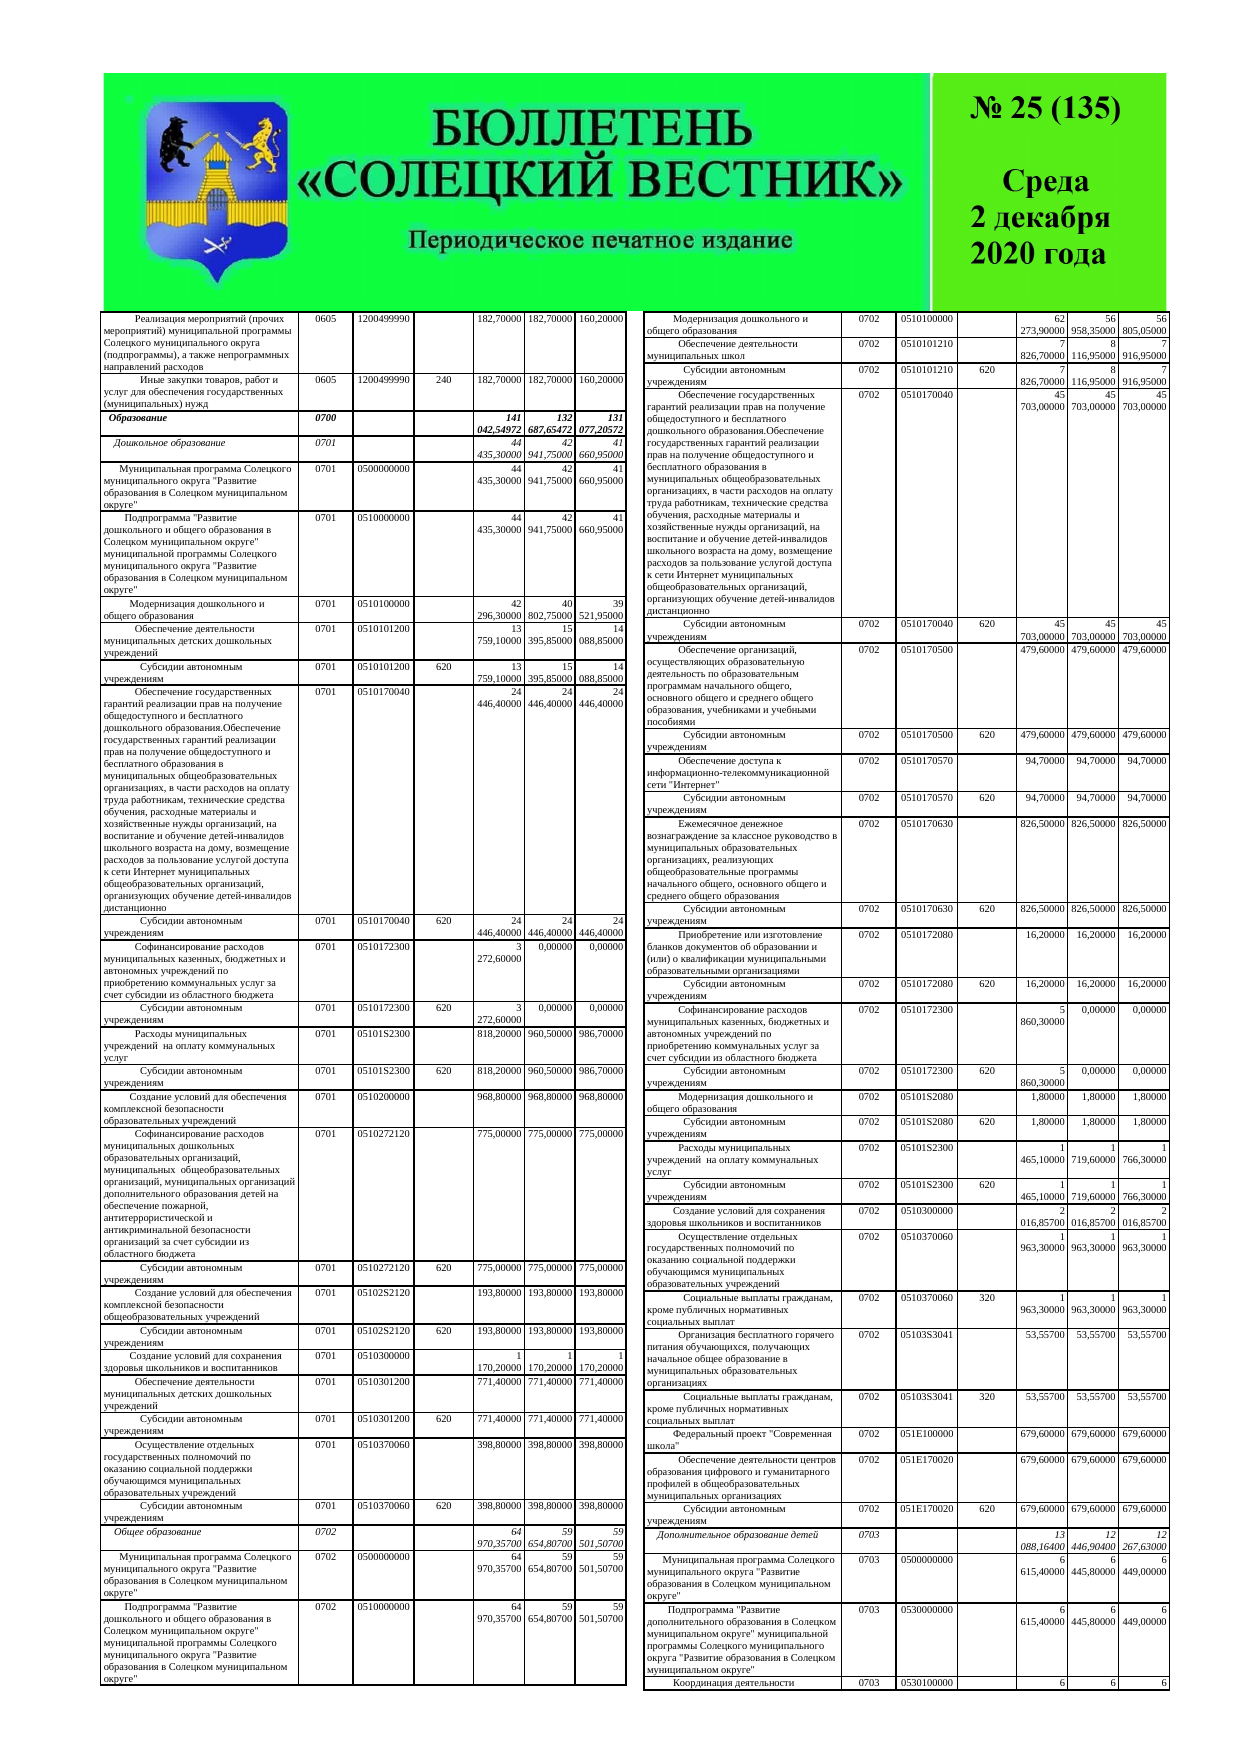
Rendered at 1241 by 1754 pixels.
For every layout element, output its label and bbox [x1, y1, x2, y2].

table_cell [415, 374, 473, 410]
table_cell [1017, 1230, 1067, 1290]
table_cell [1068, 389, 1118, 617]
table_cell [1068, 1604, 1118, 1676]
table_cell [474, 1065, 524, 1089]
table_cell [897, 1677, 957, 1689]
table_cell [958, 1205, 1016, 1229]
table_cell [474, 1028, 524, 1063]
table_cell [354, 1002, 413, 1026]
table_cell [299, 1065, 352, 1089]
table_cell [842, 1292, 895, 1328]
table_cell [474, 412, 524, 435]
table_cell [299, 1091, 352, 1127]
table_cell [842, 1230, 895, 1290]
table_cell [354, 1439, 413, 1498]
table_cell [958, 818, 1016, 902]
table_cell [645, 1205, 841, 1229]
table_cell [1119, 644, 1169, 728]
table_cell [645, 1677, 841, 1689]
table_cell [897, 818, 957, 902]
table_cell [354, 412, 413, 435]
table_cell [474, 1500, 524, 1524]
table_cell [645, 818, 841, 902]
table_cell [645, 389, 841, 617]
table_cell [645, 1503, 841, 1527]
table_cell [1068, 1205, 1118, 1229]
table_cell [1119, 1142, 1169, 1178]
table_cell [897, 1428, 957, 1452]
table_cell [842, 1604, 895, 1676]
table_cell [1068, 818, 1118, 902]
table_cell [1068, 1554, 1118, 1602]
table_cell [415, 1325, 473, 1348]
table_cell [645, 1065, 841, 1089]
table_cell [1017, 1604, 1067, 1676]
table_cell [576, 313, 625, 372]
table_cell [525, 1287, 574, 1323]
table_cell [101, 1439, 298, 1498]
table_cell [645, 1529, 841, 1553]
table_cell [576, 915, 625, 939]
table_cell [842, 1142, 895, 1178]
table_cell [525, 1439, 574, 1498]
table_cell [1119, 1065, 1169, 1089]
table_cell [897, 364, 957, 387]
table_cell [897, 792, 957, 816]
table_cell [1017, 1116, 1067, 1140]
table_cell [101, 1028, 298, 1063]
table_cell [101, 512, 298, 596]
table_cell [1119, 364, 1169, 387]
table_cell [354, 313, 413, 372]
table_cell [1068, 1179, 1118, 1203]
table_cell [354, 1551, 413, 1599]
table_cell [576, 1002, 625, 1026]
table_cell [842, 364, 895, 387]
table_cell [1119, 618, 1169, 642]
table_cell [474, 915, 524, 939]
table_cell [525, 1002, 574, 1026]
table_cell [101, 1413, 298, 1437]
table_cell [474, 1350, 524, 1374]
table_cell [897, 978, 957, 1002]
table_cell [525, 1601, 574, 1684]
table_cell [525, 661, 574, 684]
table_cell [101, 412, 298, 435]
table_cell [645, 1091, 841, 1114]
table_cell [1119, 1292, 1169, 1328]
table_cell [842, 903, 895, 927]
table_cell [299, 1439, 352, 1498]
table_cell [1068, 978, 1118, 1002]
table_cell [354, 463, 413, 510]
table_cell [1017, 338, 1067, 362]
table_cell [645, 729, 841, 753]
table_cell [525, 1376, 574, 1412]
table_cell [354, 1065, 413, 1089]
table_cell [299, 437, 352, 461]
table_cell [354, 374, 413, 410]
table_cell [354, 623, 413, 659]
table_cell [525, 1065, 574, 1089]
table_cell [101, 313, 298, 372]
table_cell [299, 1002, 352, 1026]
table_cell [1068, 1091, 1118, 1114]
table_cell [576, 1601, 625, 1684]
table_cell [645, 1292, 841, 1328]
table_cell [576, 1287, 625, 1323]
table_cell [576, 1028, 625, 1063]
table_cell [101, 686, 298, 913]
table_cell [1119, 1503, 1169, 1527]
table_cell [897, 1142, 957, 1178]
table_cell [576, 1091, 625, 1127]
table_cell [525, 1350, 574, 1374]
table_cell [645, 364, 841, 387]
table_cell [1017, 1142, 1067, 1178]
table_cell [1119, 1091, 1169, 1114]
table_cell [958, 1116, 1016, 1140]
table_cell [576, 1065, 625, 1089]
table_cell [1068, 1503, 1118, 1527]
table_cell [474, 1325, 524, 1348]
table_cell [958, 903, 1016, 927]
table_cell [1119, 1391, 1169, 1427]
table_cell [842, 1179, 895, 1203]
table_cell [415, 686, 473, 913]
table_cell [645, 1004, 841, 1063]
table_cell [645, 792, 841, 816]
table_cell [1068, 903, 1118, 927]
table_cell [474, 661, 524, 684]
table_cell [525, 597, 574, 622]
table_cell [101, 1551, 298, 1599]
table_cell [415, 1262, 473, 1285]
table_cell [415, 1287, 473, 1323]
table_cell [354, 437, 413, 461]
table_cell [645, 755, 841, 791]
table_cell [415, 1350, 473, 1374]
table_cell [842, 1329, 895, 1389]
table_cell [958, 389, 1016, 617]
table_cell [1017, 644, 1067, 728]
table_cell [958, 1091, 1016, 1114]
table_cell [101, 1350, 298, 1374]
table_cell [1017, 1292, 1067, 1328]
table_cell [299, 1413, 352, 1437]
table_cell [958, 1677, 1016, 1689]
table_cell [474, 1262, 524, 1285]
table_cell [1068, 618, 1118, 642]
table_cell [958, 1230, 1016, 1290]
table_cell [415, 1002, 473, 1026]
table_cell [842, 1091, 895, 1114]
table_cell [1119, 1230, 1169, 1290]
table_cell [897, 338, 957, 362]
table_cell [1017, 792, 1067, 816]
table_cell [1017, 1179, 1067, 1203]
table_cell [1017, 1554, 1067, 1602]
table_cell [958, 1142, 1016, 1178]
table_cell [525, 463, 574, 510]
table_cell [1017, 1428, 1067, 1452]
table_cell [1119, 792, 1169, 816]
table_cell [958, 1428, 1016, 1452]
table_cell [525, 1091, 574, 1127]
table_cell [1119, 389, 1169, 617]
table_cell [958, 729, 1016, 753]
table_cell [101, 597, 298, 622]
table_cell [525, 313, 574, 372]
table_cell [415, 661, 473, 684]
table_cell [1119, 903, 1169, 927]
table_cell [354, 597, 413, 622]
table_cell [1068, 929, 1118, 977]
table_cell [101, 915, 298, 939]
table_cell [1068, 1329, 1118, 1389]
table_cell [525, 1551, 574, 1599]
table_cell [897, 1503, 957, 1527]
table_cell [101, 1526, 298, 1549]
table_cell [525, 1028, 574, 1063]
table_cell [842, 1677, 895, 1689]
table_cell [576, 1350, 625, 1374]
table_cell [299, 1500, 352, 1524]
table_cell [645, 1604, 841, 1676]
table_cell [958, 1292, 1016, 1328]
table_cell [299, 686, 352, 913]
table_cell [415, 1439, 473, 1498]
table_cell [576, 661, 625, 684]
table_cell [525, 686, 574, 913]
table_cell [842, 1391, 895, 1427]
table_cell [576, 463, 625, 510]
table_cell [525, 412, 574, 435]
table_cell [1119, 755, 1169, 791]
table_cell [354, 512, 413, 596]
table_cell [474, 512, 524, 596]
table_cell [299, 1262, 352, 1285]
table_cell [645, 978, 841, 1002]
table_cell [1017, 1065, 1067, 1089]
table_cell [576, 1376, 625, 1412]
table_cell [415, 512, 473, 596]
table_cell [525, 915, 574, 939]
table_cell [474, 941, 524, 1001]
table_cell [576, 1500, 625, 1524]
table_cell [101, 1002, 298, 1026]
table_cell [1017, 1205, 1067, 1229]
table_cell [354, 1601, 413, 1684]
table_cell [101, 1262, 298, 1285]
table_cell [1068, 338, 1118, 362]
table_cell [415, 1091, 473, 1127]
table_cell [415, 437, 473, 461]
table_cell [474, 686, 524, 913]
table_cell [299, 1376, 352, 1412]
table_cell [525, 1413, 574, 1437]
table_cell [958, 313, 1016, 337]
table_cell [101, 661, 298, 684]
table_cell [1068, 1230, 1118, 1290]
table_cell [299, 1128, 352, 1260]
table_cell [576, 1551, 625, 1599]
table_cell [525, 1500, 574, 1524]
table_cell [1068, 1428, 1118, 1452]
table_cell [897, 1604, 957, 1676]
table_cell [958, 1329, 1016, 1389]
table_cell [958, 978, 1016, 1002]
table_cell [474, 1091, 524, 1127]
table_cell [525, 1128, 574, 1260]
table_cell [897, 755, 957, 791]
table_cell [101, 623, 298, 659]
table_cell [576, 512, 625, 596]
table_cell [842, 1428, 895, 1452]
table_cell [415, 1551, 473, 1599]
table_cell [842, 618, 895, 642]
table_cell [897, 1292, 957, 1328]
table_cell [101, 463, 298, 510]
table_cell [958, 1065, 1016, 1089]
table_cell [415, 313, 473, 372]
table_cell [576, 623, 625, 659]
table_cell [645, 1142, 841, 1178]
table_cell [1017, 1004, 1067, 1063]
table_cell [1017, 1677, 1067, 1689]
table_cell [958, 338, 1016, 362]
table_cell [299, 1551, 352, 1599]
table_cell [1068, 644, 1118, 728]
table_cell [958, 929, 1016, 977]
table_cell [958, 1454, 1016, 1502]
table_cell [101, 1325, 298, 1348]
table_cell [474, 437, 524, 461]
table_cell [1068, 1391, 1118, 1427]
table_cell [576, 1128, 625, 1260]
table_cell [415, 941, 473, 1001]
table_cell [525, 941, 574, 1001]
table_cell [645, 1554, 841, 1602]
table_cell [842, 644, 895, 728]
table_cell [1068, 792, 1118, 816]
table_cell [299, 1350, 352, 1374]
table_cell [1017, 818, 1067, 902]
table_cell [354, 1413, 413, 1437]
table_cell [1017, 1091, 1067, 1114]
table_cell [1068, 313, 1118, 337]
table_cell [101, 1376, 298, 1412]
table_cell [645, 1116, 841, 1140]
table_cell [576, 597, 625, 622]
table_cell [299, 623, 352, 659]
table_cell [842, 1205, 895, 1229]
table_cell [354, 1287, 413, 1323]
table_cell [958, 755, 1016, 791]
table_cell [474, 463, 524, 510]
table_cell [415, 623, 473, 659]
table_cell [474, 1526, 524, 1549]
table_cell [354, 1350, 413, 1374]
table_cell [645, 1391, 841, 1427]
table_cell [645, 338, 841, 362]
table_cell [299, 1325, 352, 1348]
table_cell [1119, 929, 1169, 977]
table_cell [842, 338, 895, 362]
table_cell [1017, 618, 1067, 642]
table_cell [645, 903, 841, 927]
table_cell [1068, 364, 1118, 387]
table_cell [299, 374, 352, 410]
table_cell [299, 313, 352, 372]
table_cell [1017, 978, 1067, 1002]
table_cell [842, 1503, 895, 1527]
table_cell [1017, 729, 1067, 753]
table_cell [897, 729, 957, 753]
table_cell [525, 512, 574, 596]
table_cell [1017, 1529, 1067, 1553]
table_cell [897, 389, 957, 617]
picture [103, 73, 1167, 311]
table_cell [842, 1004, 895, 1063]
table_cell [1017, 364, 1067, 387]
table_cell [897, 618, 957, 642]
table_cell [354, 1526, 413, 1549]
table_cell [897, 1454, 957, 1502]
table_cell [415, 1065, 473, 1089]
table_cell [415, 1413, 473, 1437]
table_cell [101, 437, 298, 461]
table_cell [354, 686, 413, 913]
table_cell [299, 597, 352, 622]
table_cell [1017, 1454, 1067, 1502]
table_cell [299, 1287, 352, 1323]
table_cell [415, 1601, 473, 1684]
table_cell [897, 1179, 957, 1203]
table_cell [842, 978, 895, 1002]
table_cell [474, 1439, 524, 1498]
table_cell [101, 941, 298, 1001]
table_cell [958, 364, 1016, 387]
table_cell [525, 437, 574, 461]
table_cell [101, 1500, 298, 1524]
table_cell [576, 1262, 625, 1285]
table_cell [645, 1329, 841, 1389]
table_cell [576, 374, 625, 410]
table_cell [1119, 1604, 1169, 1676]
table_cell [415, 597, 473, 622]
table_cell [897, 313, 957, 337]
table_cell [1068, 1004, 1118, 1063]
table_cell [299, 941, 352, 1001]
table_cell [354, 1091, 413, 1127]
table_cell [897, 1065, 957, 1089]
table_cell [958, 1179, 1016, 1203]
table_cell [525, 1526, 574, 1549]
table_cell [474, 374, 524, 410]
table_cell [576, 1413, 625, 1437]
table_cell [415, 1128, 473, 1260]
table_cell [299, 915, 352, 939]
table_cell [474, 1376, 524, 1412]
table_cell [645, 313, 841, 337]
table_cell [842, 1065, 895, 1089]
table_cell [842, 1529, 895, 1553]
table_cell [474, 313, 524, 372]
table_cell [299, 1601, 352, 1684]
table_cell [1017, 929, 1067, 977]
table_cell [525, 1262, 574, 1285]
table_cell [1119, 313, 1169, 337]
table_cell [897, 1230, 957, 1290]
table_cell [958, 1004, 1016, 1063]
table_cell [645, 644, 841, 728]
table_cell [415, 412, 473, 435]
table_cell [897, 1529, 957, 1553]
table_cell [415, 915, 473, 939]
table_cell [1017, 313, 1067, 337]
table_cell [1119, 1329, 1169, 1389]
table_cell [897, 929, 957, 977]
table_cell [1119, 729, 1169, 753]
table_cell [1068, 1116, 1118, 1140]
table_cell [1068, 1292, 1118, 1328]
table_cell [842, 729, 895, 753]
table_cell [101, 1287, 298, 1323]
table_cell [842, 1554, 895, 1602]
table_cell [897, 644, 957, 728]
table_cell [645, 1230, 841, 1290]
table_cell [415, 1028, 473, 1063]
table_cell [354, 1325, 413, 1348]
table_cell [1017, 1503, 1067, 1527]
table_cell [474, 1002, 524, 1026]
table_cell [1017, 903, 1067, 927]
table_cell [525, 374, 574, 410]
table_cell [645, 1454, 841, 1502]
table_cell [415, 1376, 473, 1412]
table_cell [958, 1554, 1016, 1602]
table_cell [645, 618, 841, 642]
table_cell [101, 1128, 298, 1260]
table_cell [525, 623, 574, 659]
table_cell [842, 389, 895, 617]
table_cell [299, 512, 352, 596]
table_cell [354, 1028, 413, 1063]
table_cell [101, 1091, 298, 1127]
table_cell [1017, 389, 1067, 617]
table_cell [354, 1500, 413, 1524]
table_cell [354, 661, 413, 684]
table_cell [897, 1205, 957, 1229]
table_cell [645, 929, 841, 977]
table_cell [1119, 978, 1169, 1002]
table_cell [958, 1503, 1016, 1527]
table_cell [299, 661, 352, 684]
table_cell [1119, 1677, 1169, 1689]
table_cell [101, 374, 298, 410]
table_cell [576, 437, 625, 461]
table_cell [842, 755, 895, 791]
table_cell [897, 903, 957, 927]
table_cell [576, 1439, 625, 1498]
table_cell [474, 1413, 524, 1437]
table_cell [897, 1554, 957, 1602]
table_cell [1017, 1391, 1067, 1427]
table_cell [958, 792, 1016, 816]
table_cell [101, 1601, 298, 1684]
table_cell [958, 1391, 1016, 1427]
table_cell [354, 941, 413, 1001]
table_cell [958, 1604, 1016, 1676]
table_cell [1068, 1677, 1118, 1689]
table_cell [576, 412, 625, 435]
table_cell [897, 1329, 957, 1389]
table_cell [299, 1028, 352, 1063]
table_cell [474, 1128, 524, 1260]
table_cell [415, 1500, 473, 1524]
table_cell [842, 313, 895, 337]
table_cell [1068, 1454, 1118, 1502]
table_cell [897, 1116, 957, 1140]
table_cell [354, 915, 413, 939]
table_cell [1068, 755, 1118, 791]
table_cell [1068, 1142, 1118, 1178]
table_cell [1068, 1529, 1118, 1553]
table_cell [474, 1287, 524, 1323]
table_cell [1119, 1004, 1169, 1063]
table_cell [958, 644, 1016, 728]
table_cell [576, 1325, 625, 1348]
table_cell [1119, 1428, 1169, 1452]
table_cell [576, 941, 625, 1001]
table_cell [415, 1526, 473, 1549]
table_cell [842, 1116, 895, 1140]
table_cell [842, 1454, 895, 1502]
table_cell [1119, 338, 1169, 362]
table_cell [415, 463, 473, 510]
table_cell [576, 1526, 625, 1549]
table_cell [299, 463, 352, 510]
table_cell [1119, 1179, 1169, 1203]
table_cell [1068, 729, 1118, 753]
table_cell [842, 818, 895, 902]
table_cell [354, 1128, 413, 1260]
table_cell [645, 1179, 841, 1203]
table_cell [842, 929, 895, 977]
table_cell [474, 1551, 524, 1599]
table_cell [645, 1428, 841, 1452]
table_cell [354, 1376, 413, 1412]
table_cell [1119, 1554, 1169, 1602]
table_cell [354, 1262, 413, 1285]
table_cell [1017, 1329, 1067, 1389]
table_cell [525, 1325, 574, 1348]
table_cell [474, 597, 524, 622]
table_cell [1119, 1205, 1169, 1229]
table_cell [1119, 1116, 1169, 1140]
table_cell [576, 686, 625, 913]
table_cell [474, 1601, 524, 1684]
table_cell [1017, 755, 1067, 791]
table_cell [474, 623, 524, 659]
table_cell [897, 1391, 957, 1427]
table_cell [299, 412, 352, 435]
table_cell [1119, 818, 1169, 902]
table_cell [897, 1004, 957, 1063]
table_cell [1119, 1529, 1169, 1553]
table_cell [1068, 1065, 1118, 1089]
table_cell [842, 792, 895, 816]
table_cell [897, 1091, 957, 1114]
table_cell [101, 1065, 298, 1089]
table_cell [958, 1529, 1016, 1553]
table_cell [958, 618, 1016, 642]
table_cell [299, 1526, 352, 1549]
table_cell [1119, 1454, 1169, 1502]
